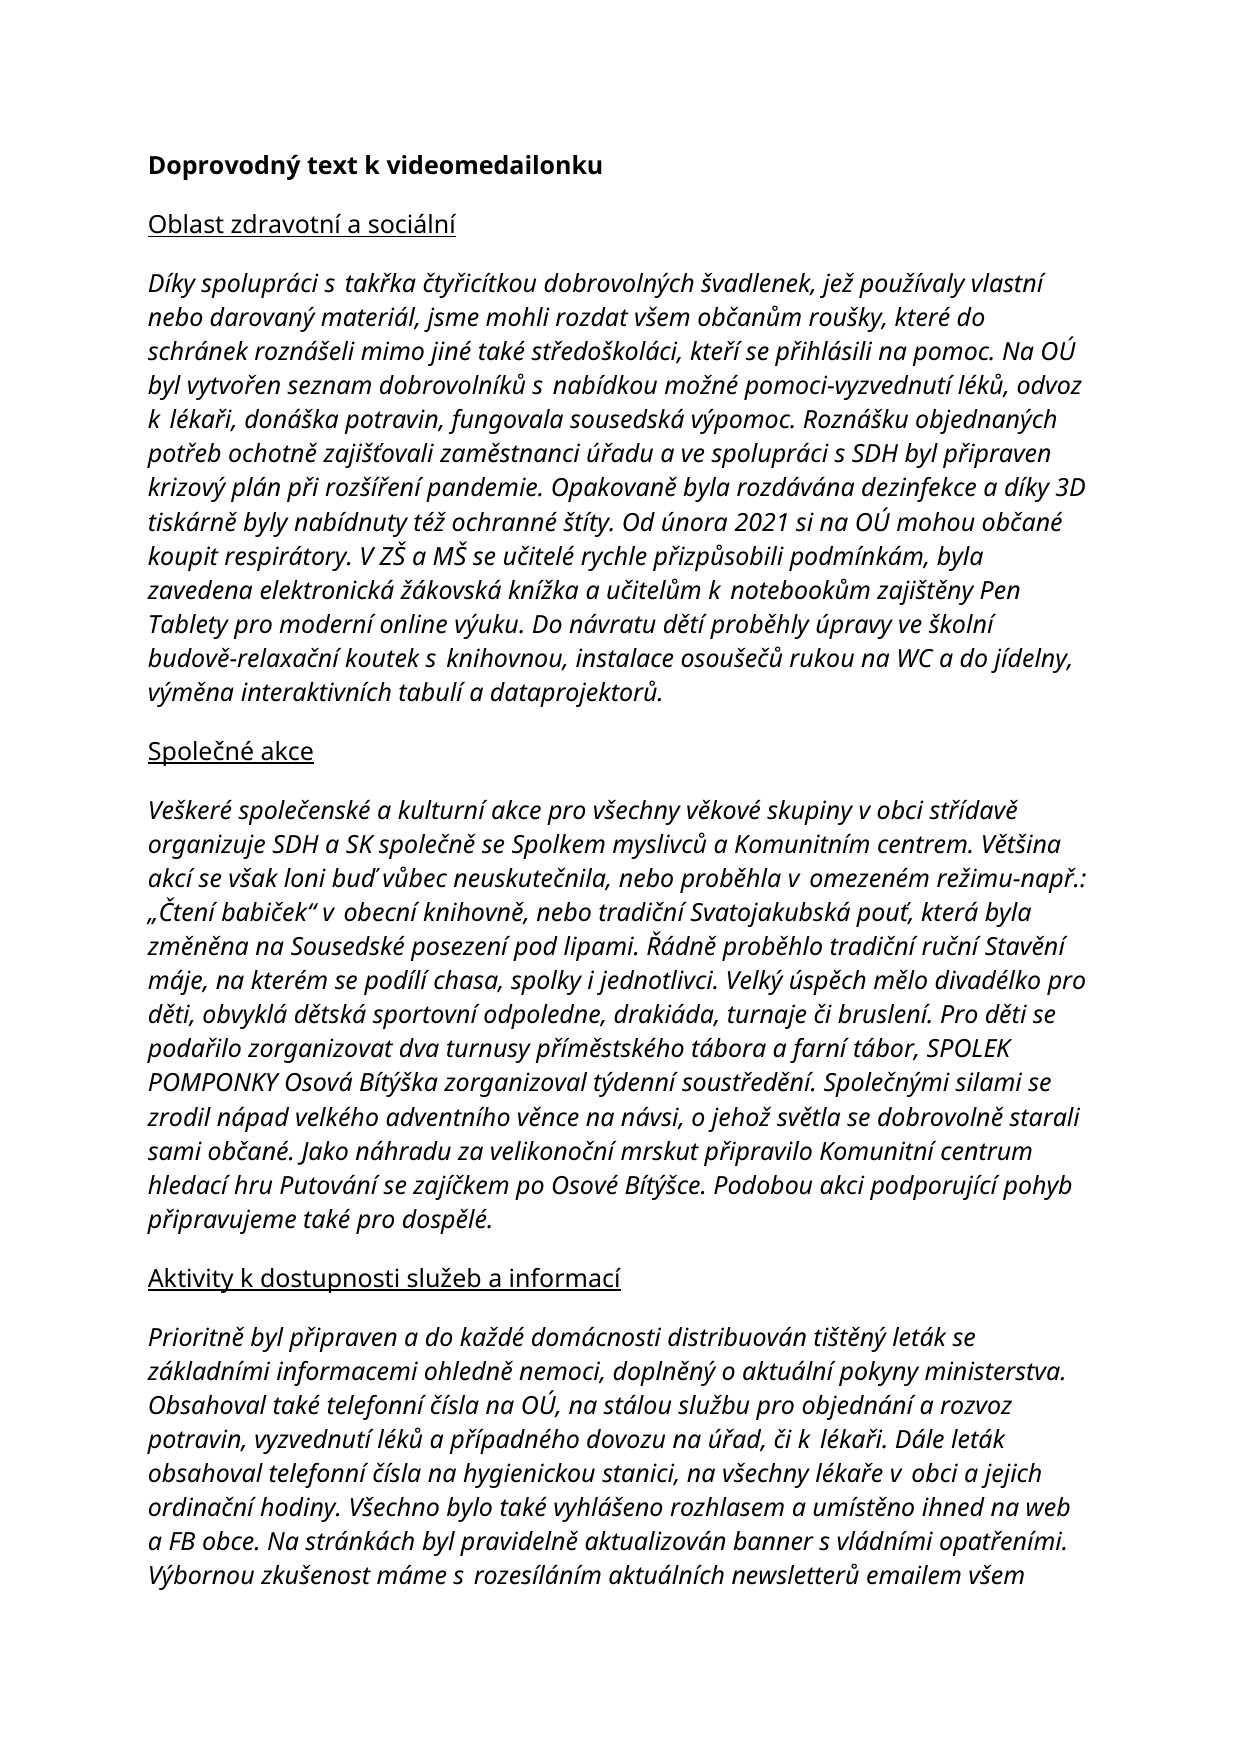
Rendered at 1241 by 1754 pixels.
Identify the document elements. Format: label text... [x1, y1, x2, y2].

text Díky spolupráci s takřka čtyřicítkou dobrovolných švadlenek, jež používaly vlastní nebo darovaný materiál, jsme mohli rozdat všem občanům roušky, které do schránek roznášeli mimo jiné také středoškoláci, kteří se přihlásili na pomoc. Na OÚ byl vytvořen seznam dobrovolníků s nabídkou možné pomoci-vyzvednutí léků, odvoz k lékaři, donáška potravin, fungovala sousedská výpomoc. Roznášku objednaných potřeb ochotně zajišťovali zaměstnanci úřadu a ve spolupráci s SDH byl připraven krizový plán při rozšíření pandemie. Opakovaně byla rozdávána dezinfekce a díky 3D tiskárně byly nabídnuty též ochranné štíty. Od února 2021 si na OÚ mohou občané koupit respirátory. V ZŠ a MŠ se učitelé rychle přizpůsobili podmínkám, byla zavedena elektronická žákovská knížka a učitelům k notebookům zajištěny Pen Tablety pro moderní online výuku. Do návratu dětí proběhly úpravy ve školní budově-relaxační koutek s knihovnou, instalace osoušečů rukou na WC a do jídelny, výměna interaktivních tabulí a dataprojektorů. [148, 266, 1093, 708]
text Aktivity k dostupnosti služeb a informací [148, 1260, 1093, 1294]
text Doprovodný text k videomedailonku [148, 148, 1093, 182]
text Veškeré společenské a kulturní akce pro všechny věkové skupiny v obci střídavě organizuje SDH a SK společně se Spolkem myslivců a Komunitním centrem. Většina akcí se však loni buď vůbec neuskutečnila, nebo proběhla v omezeném režimu-např.: „Čtení babiček“ v obecní knihovně, nebo tradiční Svatojakubská pouť, která byla změněna na Sousedské posezení pod lipami. Řádně proběhlo tradiční ruční Stavění máje, na kterém se podílí chasa, spolky i jednotlivci. Velký úspěch mělo divadélko pro děti, obvyklá dětská sportovní odpoledne, drakiáda, turnaje či bruslení. Pro děti se podařilo zorganizovat dva turnusy příměstského tábora a farní tábor, SPOLEK POMPONKY Osová Bítýška zorganizoval týdenní soustředění. Společnými silami se zrodil nápad velkého adventního věnce na návsi, o jehož světla se dobrovolně starali sami občané. Jako náhradu za velikonoční mrskut připravilo Komunitní centrum hledací hru Putování se zajíčkem po Osové Bítýšce. Podobou akci podporující pohyb připravujeme také pro dospělé. [148, 793, 1093, 1235]
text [148, 1319, 1093, 1592]
text Společné akce [148, 733, 1093, 768]
text Oblast zdravotní a sociální [148, 207, 1093, 241]
